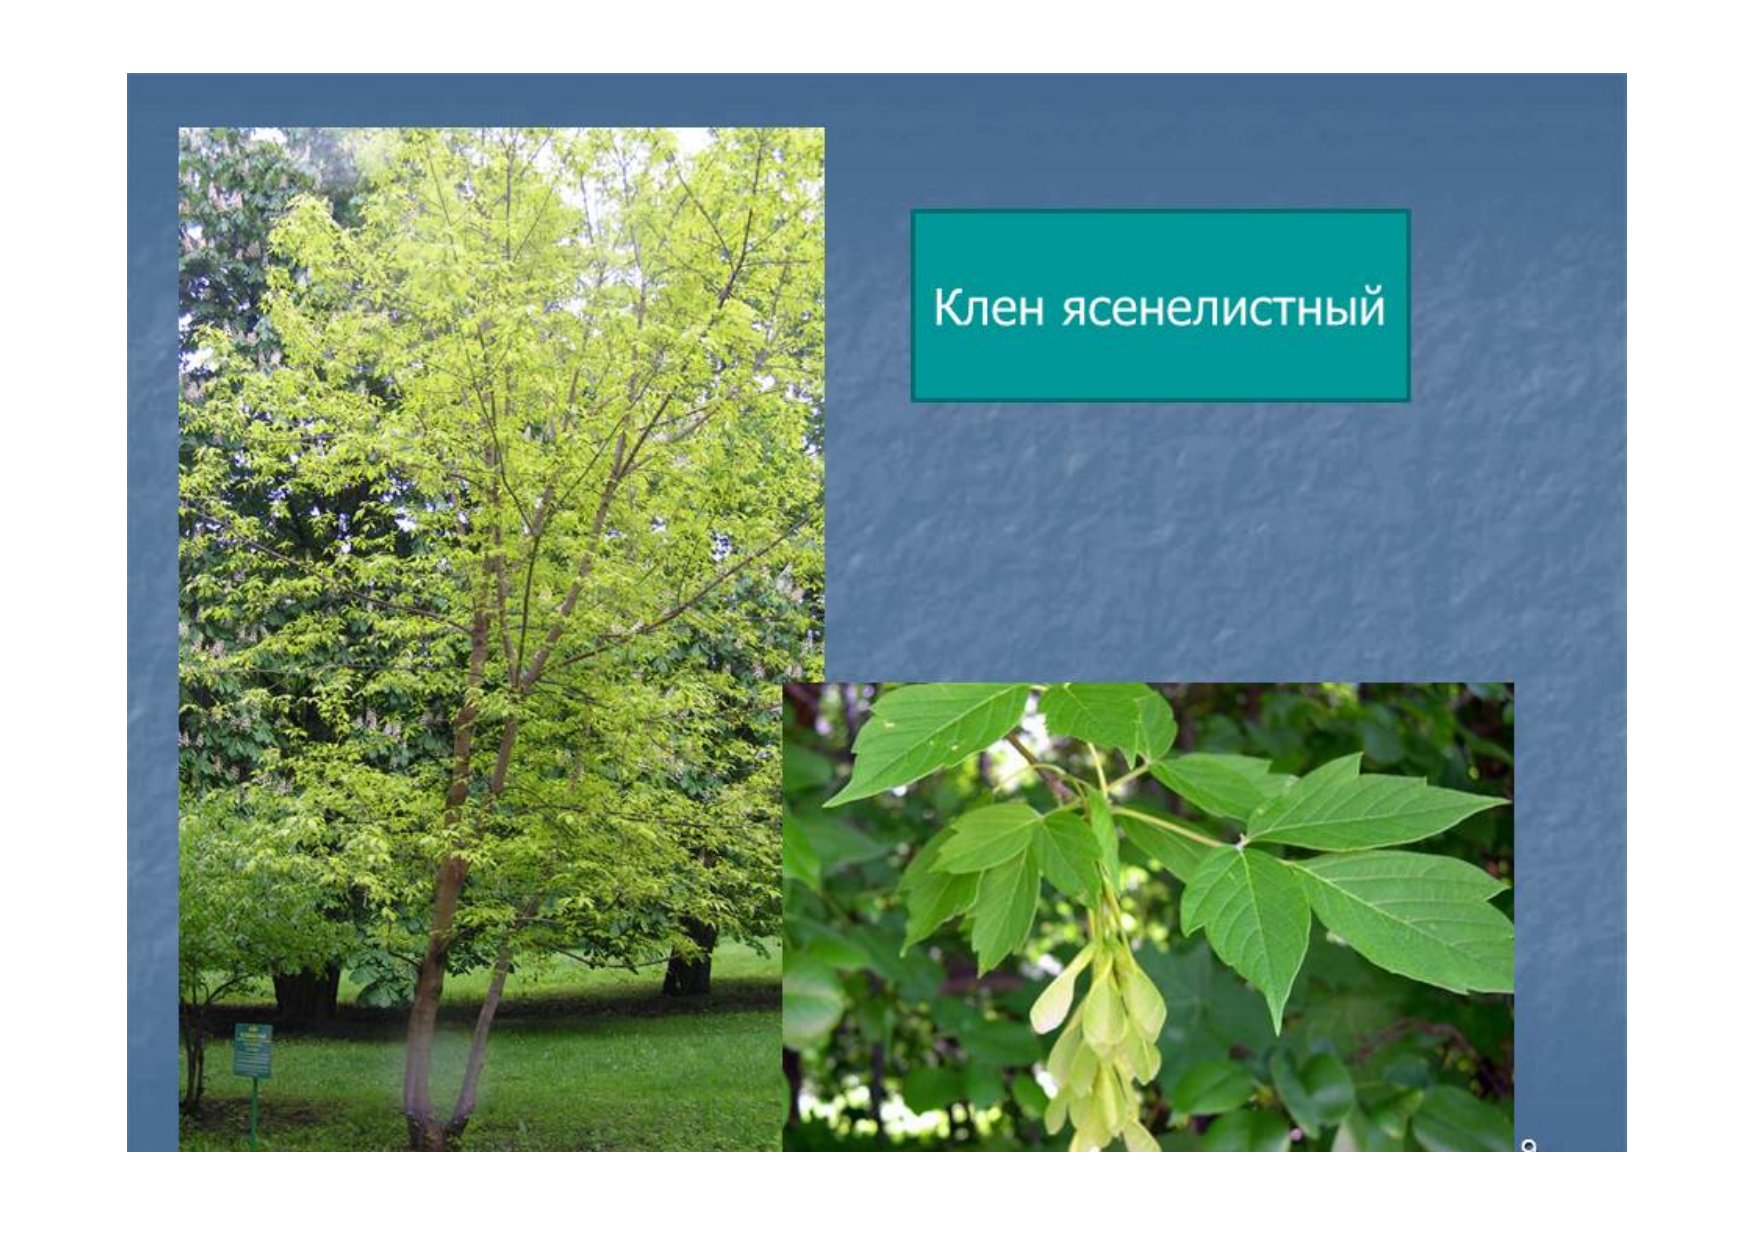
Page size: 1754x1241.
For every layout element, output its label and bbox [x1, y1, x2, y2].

picture [127, 73, 1627, 1152]
